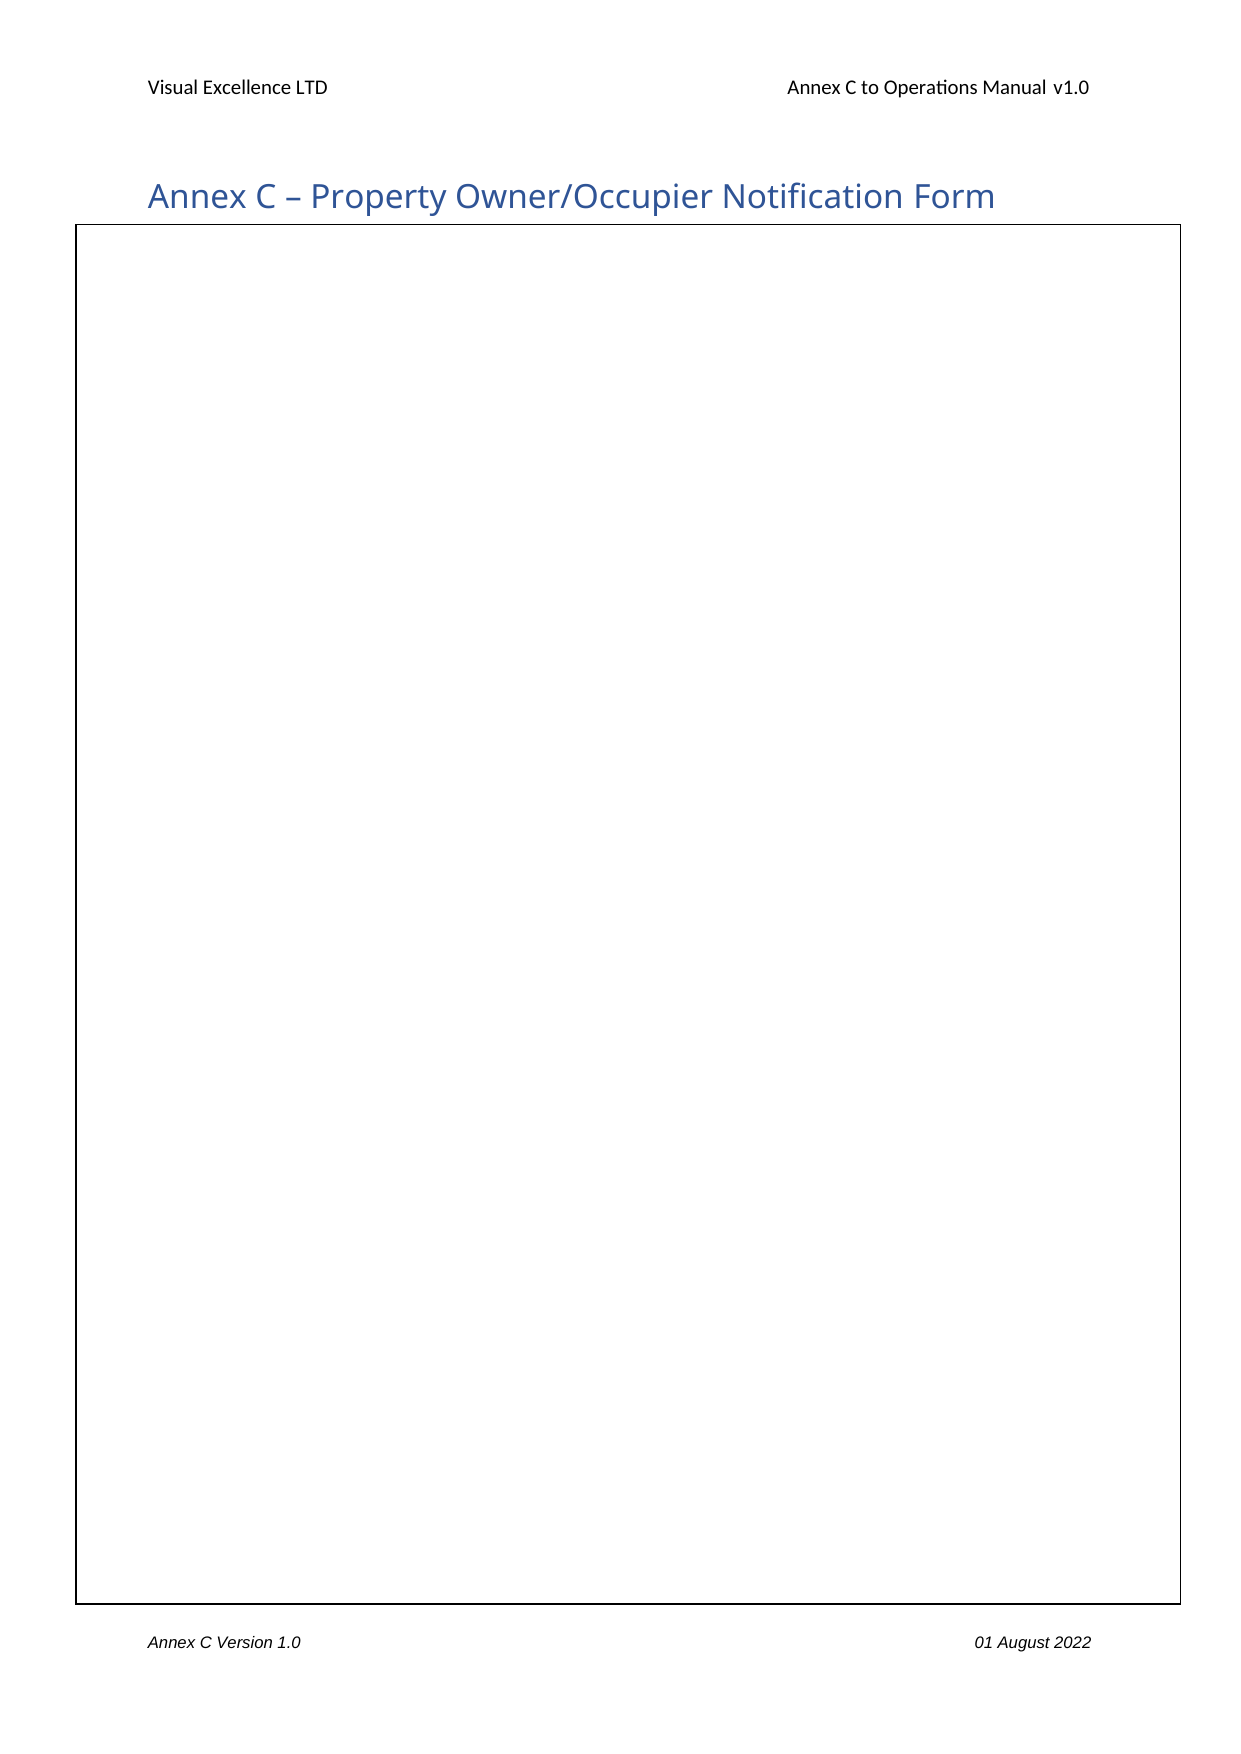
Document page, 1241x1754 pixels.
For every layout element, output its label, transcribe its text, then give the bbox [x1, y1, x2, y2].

text Annex C – Property Owner/Occupier Notification Form [148, 173, 1092, 218]
